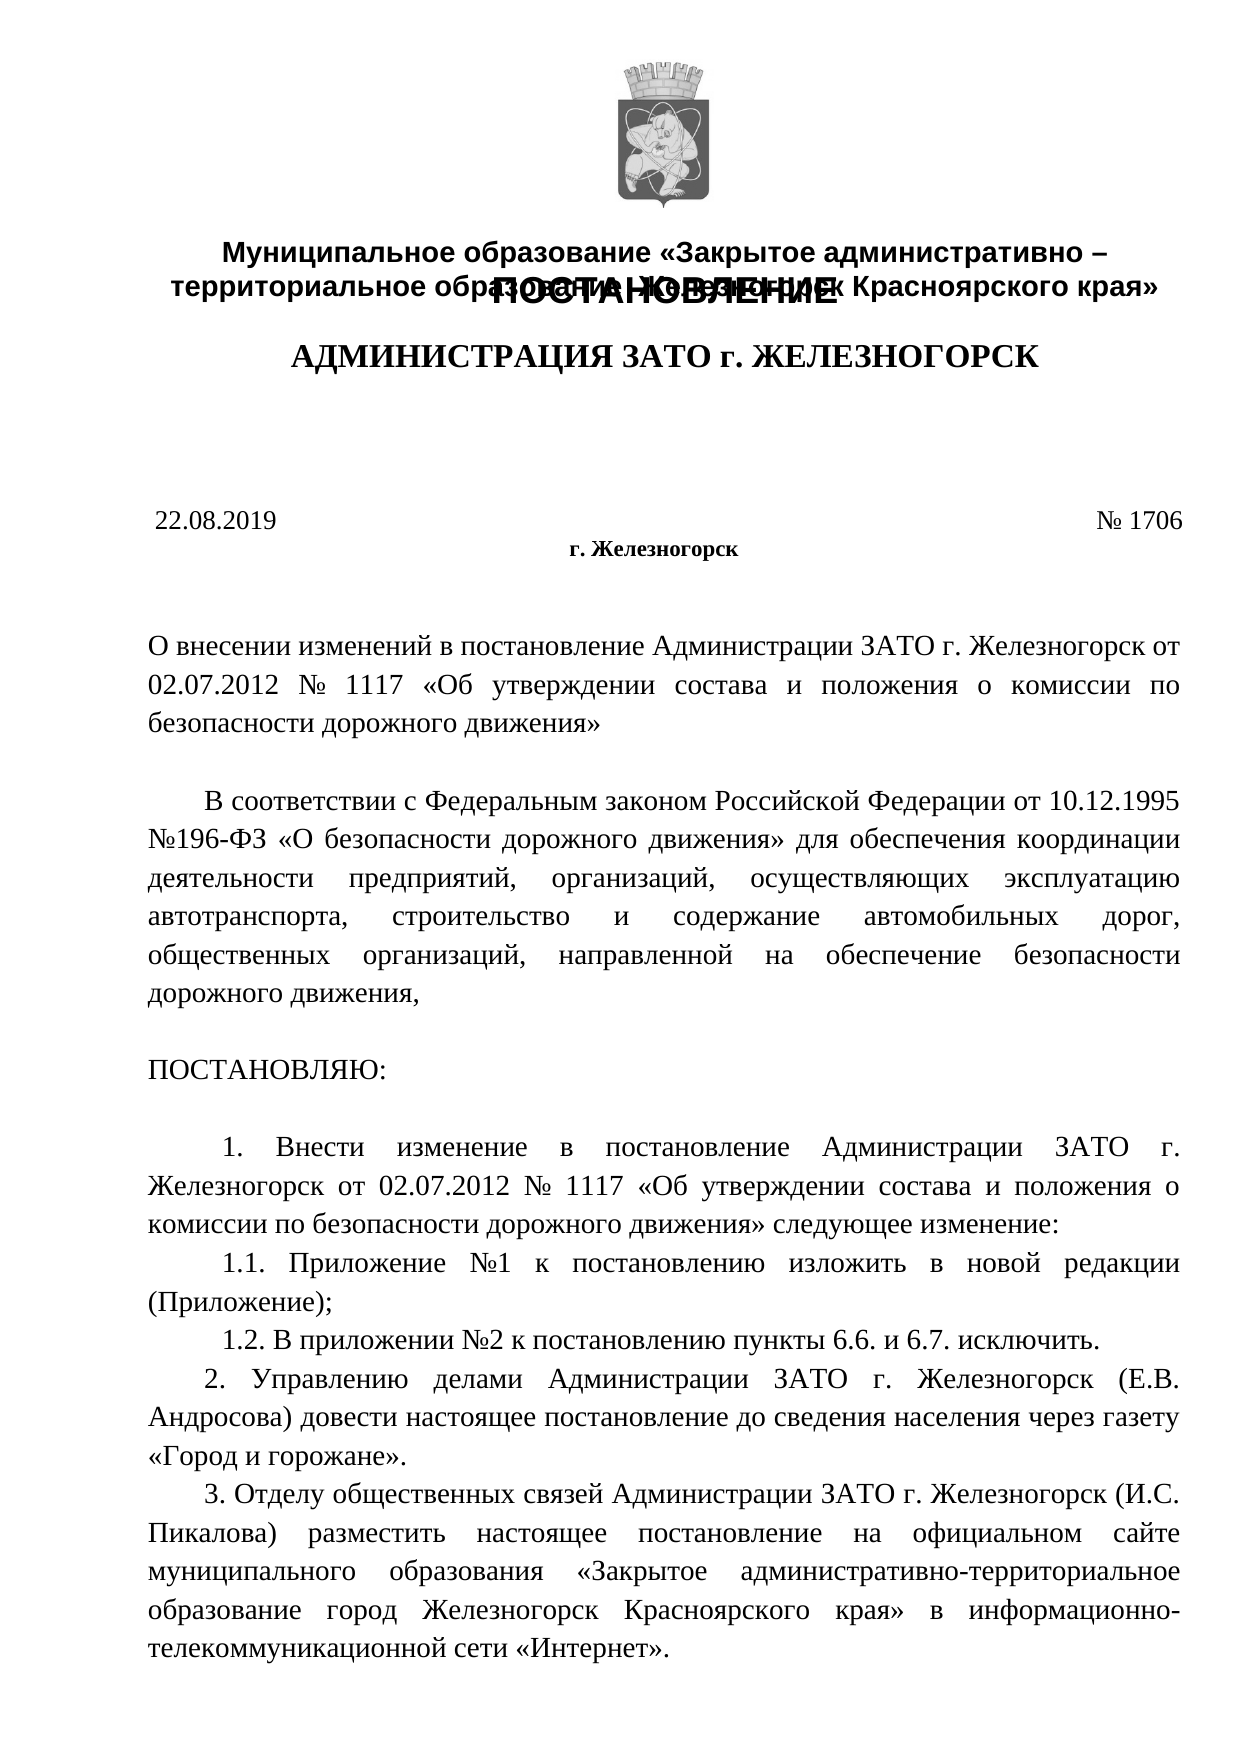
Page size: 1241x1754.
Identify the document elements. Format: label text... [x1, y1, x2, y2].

text ПОСТАНОВЛЕНИЕ [149, 269, 1180, 312]
title ПОСТАНОВЛЯЮ: [148, 1052, 1181, 1086]
subtitle АДМИНИСТРАЦИЯ ЗАТО г. ЖЕЛЕЗНОГОРСК [149, 336, 1180, 374]
text В соответствии с Федеральным законом Российской Федерации от 10.12.1995 №196-ФЗ «О безопасности дорожного движения» для обеспечения координации деятельности предприятий, организаций, осуществляющих эксплуатацию автотранспорта, строительство и содержание автомобильных дорог, общественных организаций, направленной на обеспечение безопасности дорожного движения, [148, 783, 1181, 1009]
text г. Железногорск [121, 535, 1187, 561]
title О внесении изменений в постановление Администрации ЗАТО г. Железногорск от 02.07.2012 № 1117 «Об утверждении состава и положения о комиссии по безопасности дорожного движения» [148, 628, 1181, 739]
text Муниципальное образование «Закрытое административно – территориальное образование Железногорск Красноярского края» [149, 235, 1180, 269]
title 2. Управлению делами Администрации ЗАТО г. Железногорск (Е.В. Андросова) довести настоящее постановление до сведения населения через газету «Город и горожане». [148, 1361, 1181, 1471]
text 3. Отделу общественных связей Администрации ЗАТО г. Железногорск (И.С. Пикалова) разместить настоящее постановление на официальном сайте муниципального образования «Закрытое административно-территориальное образование город Железногорск Красноярского края» в информационно-телекоммуникационной сети «Интернет». [148, 1476, 1181, 1664]
list 1. Внести изменение в постановление Администрации ЗАТО г. Железногорск от 02.07.2012 № 1117 «Об утверждении состава и положения о комиссии по безопасности дорожного движения» следующее изменение: [148, 1129, 1181, 1240]
list 1.1. Приложение №1 к постановлению изложить в новой редакции (Приложение); [148, 1245, 1181, 1317]
list 1.2. В приложении №2 к постановлению пункты 6.6. и 6.7. исключить. [148, 1322, 1181, 1356]
text 22.08.2019 № 1706 [121, 504, 1187, 535]
